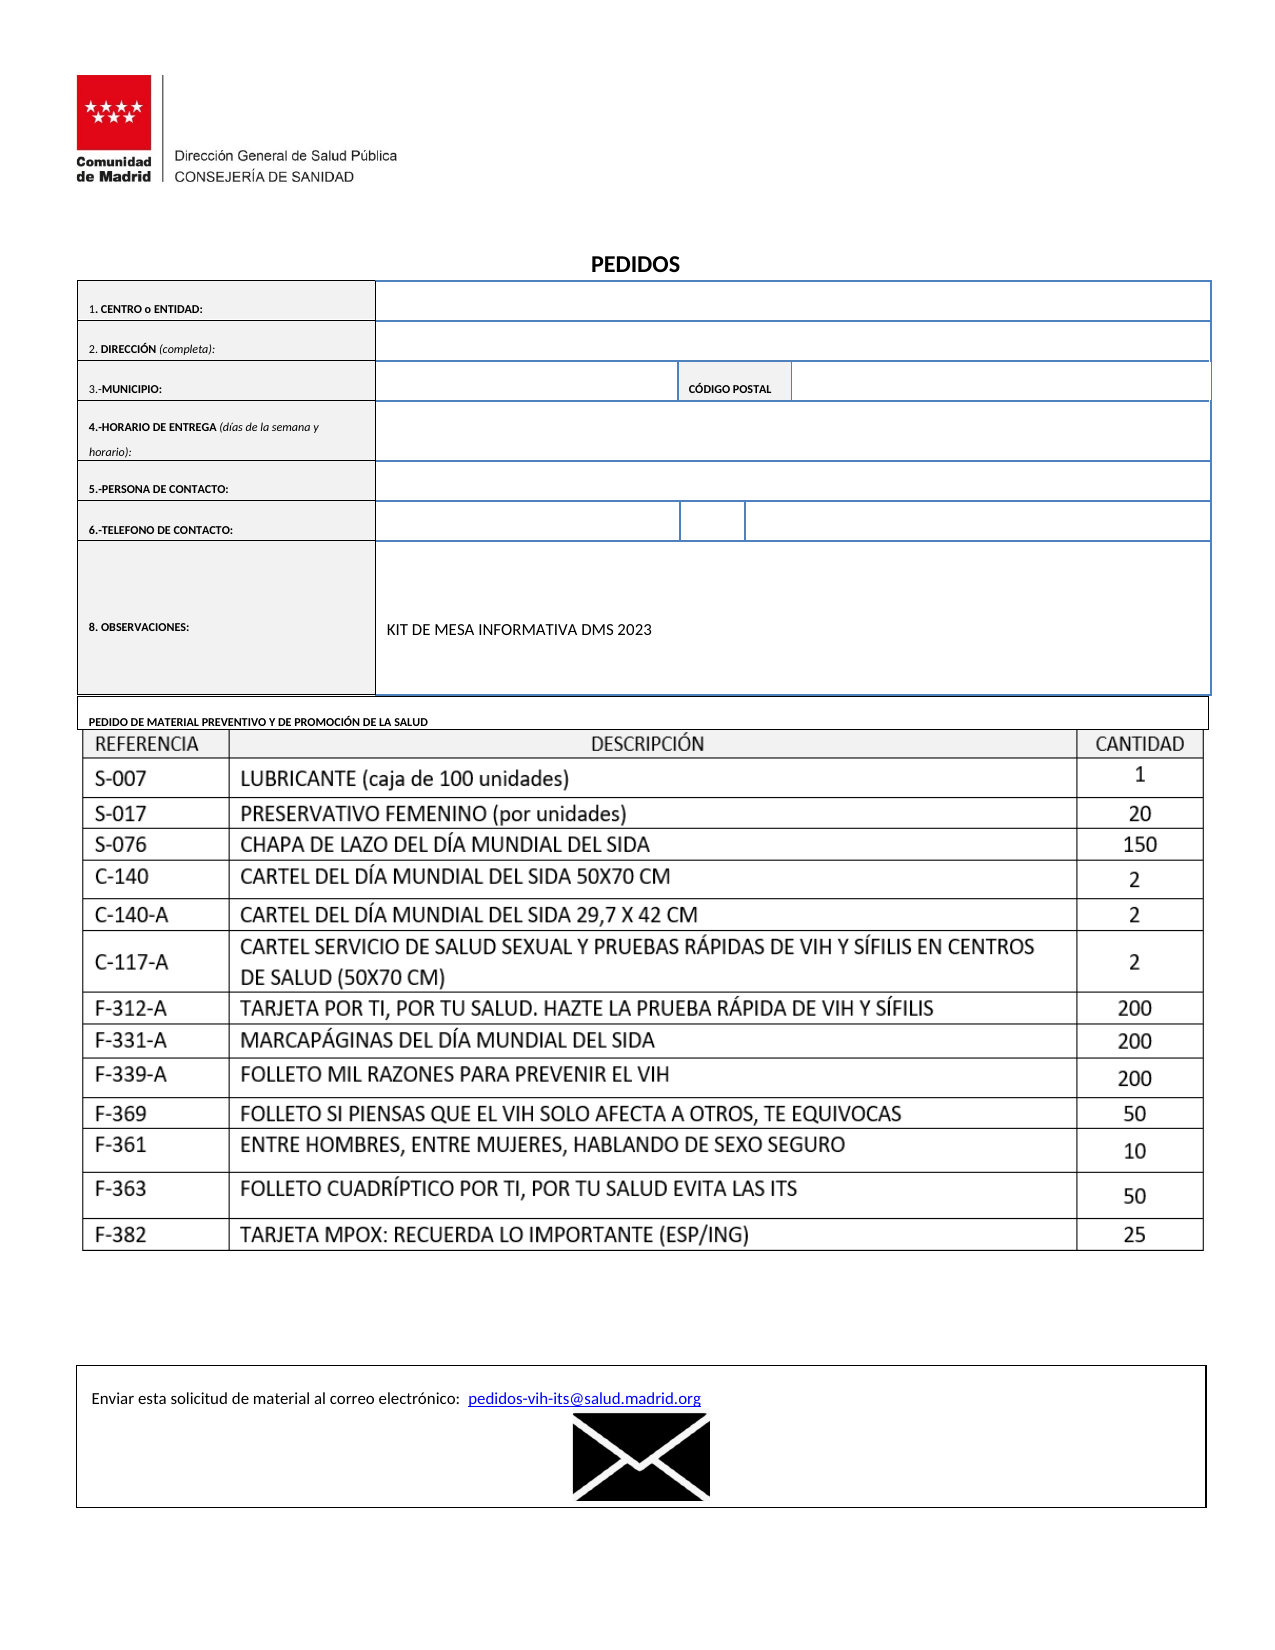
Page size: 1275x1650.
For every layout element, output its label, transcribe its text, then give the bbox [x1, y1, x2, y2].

table_cell KIT DE MESA INFORMATIVA DMS 2023 [376, 542, 1210, 694]
table_header [376, 282, 1210, 319]
table_cell [376, 322, 1210, 360]
table_cell 3.-MUNICIPIO: [78, 361, 375, 400]
table_header 1. CENTRO o ENTIDAD: [78, 281, 375, 319]
table_cell 8. OBSERVACIONES: [78, 541, 375, 694]
table_header PEDIDO DE MATERIAL PREVENTIVO Y DE PROMOCIÓN DE LA SALUD [78, 697, 1208, 729]
table_cell [746, 502, 1210, 540]
picture [76, 75, 397, 186]
table_cell CÓDIGO POSTAL [679, 362, 791, 400]
table_cell [681, 502, 744, 540]
table_cell 4.-HORARIO DE ENTREGA (días de la semana y horario): [78, 401, 375, 460]
picture [77, 730, 1207, 1251]
text PEDIDOS [77, 228, 1194, 278]
picture [572, 1408, 710, 1501]
table_cell [376, 502, 679, 540]
table_cell [792, 360, 1211, 400]
table_cell 5.-PERSONA DE CONTACTO: [78, 461, 375, 500]
table_cell 2. DIRECCIÓN (completa): [78, 321, 375, 360]
table_cell [376, 362, 677, 400]
table_cell [376, 462, 1210, 500]
table_cell [376, 400, 1210, 460]
table_cell 6.-TELEFONO DE CONTACTO: [78, 501, 375, 540]
